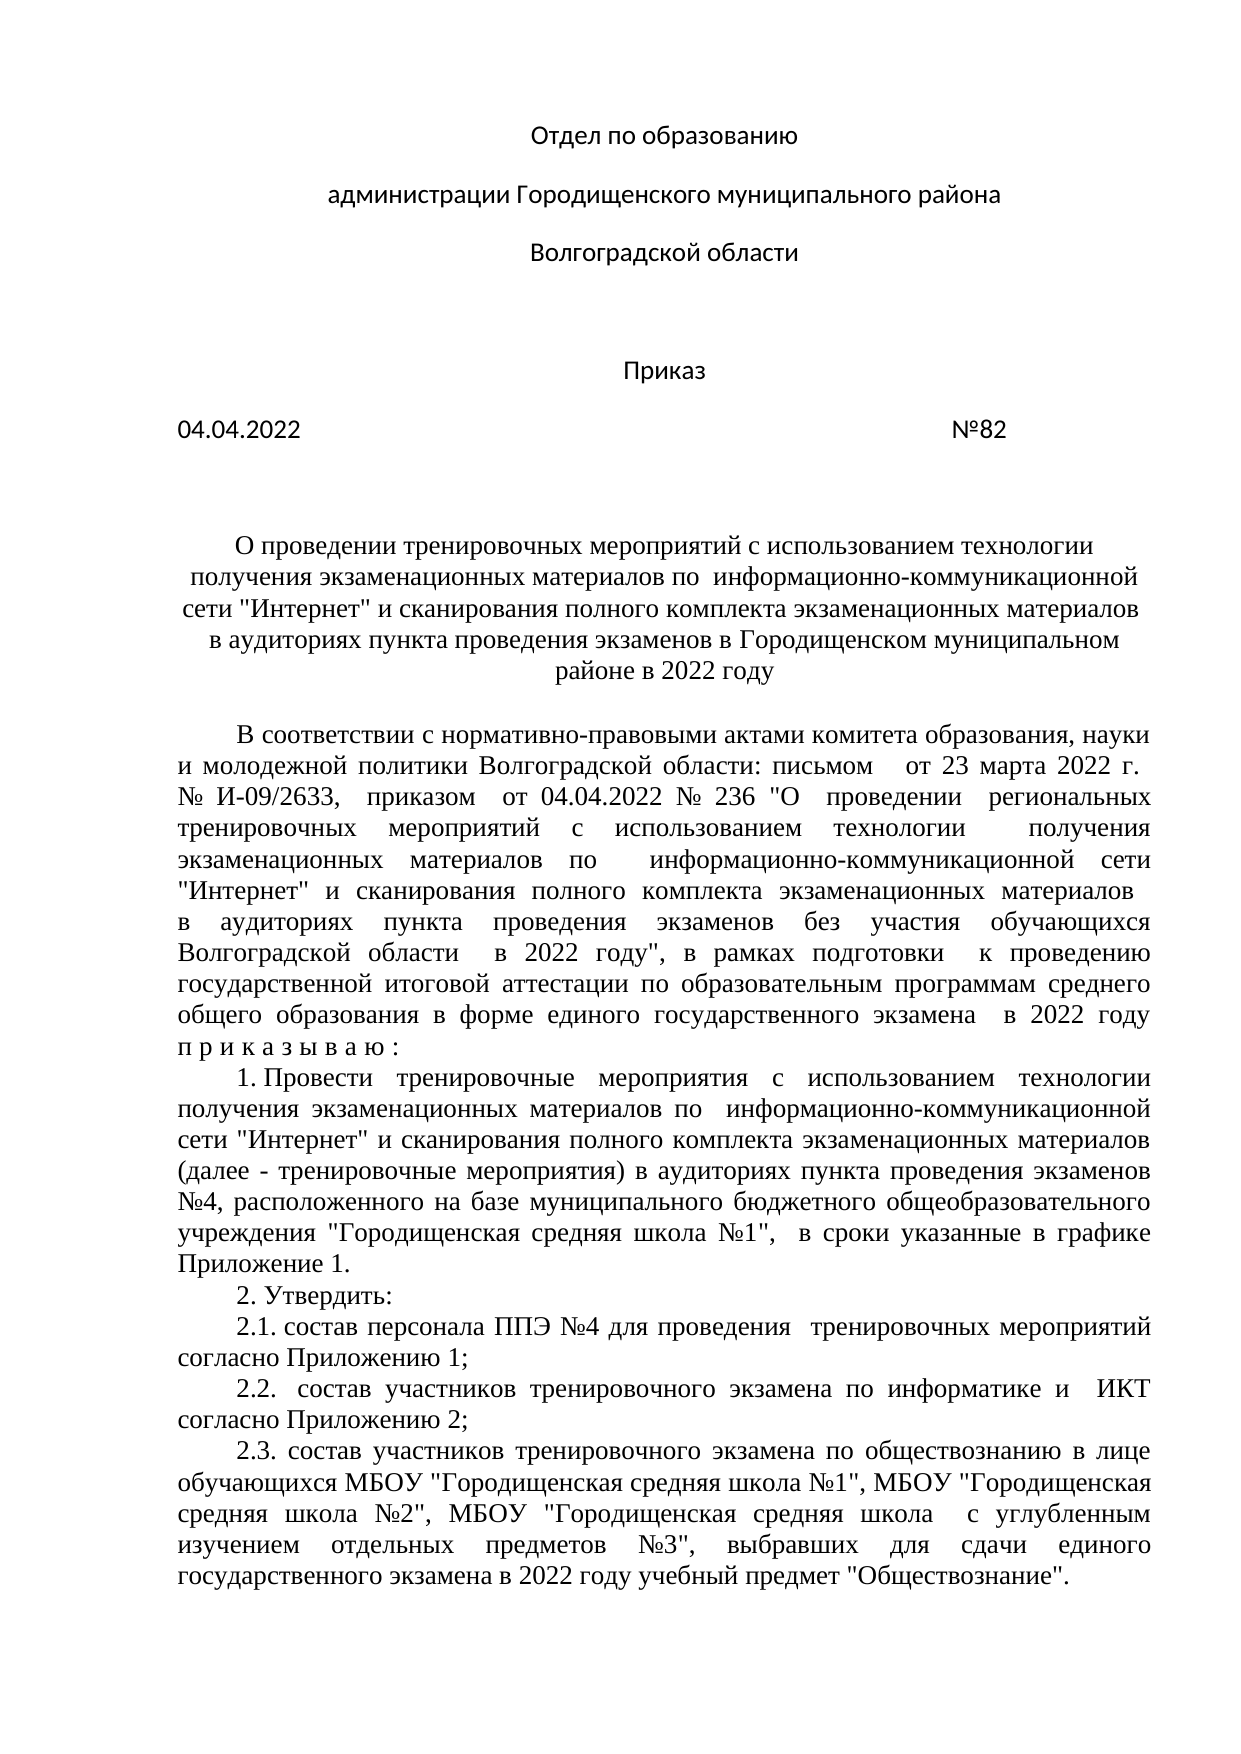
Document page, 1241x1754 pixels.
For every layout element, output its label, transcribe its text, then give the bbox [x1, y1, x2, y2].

text 2.3. состав участников тренировочного экзамена по обществознанию в лице обучающихся МБОУ "Городищенская средняя школа №1", МБОУ "Городищенская средняя школа №2", МБОУ "Городищенская средняя школа с углубленным изучением отдельных предметов №3", выбравших для сдачи единого государственного экзамена в 2022 году учебный предмет "Обществознание". [177, 1434, 1152, 1590]
text В соответствии с нормативно-правовыми актами комитета образования, науки и молодежной политики Волгоградской области: письмом от 23 марта 2022 г. № И-09/2633, приказом от 04.04.2022 № 236 "О проведении региональных тренировочных мероприятий с использованием технологии получения экзаменационных материалов по информационно-коммуникационной сети "Интернет" и сканирования полного комплекта экзаменационных материалов в аудиториях пункта проведения экзаменов без участия обучающихся Волгоградской области в 2022 году", в рамках подготовки к проведению государственной итоговой аттестации по образовательным программам среднего общего образования в форме единого государственного экзамена в 2022 году приказываю: [177, 718, 1152, 1061]
text 2. Утвердить: [177, 1279, 1152, 1310]
text 2.1. состав персонала ППЭ №4 для проведения тренировочных мероприятий согласно Приложению 1; [177, 1310, 1152, 1372]
text администрации Городищенского муниципального района [177, 177, 1152, 210]
text 1. Провести тренировочные мероприятия с использованием технологии получения экзаменационных материалов по информационно-коммуникационной сети "Интернет" и сканирования полного комплекта экзаменационных материалов (далее - тренировочные мероприятия) в аудиториях пункта проведения экзаменов №4, расположенного на базе муниципального бюджетного общеобразовательного учреждения "Городищенская средняя школа №1", в сроки указанные в графике Приложение 1. [177, 1061, 1152, 1279]
text О проведении тренировочных мероприятий с использованием технологии получения экзаменационных материалов по информационно-коммуникационной сети "Интернет" и сканирования полного комплекта экзаменационных материалов в аудиториях пункта проведения экзаменов в Городищенском муниципальном районе в 2022 году [177, 529, 1152, 685]
text Отдел по образованию [177, 118, 1152, 151]
text Приказ [177, 353, 1152, 386]
text 04.04.2022 №82 [177, 412, 1152, 445]
text Волгоградской области [177, 236, 1152, 269]
text 2.2. состав участников тренировочного экзамена по информатике и ИКТ согласно Приложению 2; [177, 1372, 1152, 1434]
